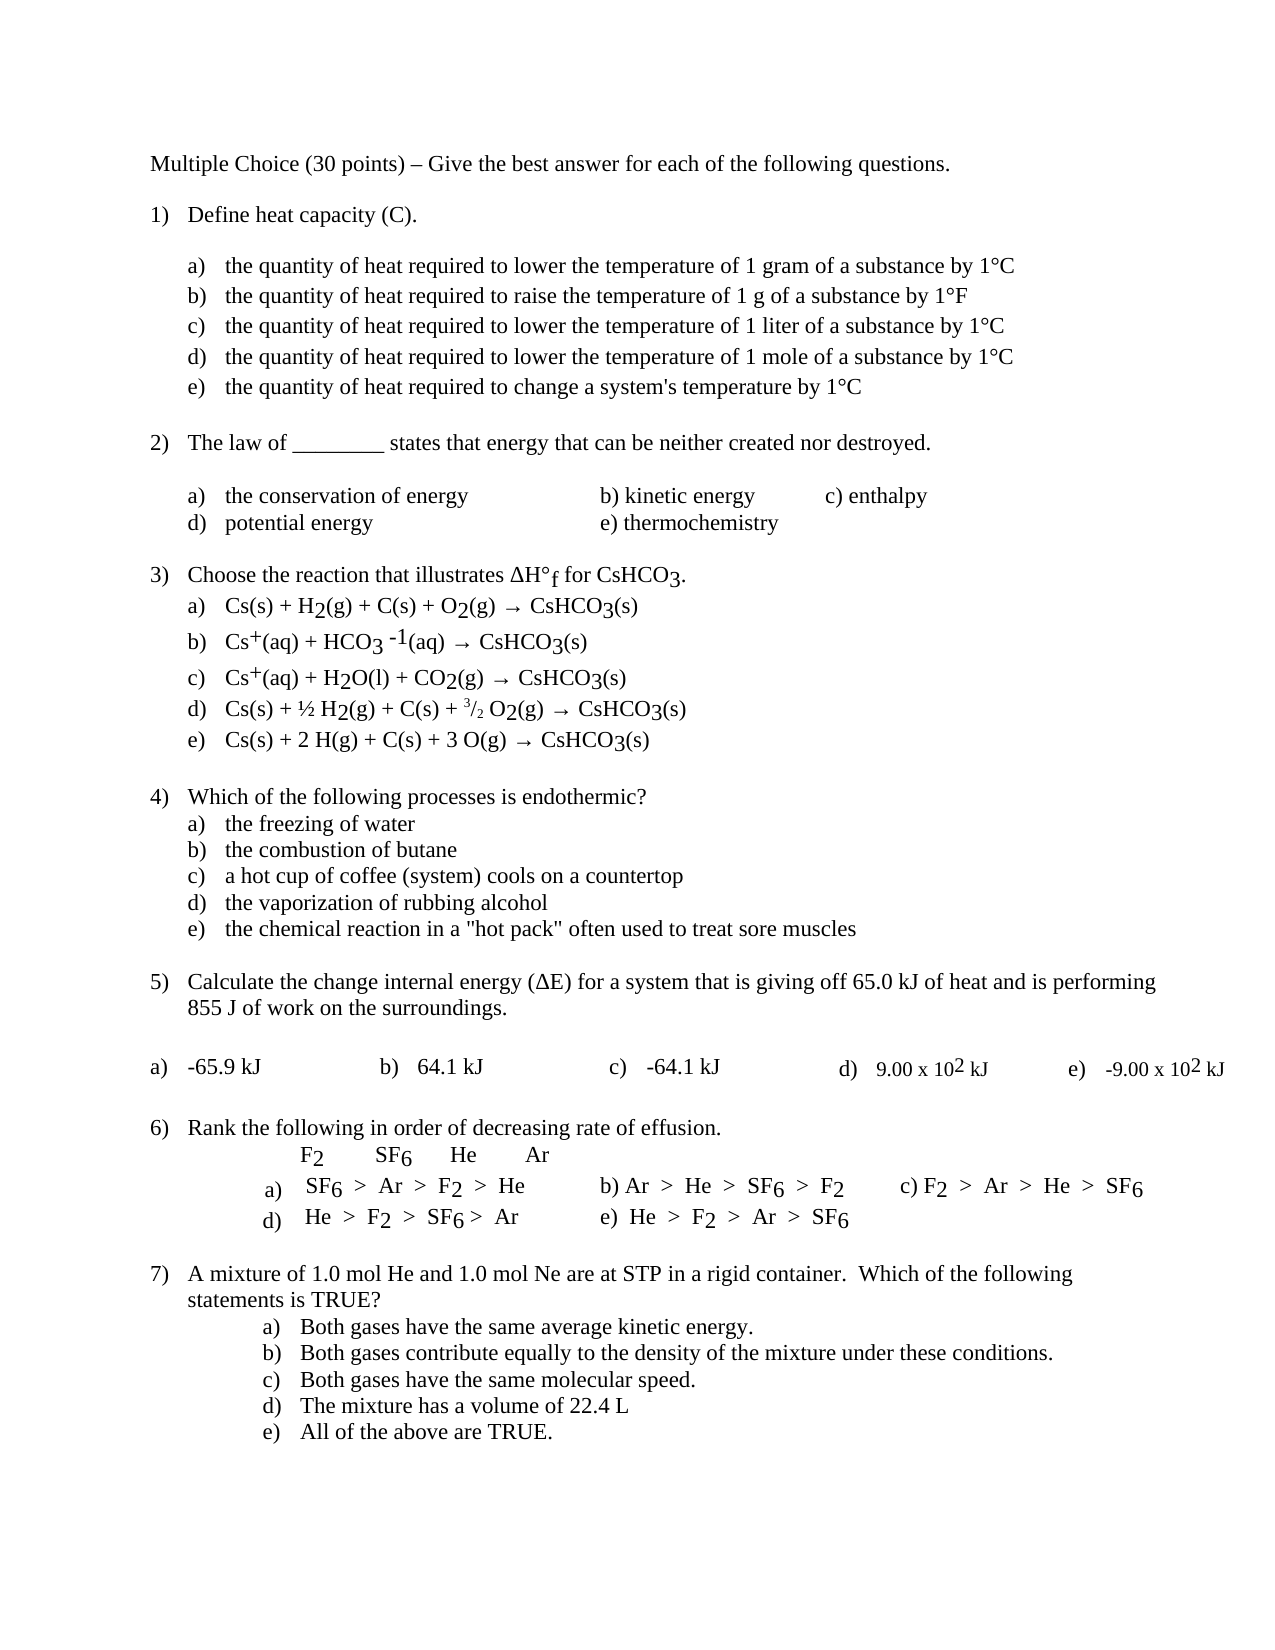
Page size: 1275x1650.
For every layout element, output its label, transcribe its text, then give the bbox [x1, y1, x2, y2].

list the quantity of heat required to lower the temperature of 1 gram of a substance by 1°C [187, 252, 1162, 278]
list the combustion of butane [187, 836, 1162, 862]
list the quantity of heat required to lower the temperature of 1 mole of a substance by 1°C [187, 343, 1162, 369]
list the freezing of water [187, 809, 1162, 836]
table_header 64.1 kJ [368, 1047, 598, 1088]
table_header 9.00 x 102 kJ [827, 1047, 1057, 1088]
text a) SF6 > Ar > F2 > He b) Ar > He > SF6 > F2 c) F2 > Ar > He > SF6 [150, 1172, 1162, 1203]
list the vaporization of rubbing alcohol [187, 889, 1162, 915]
list potential energy e) thermochemistry [187, 508, 1162, 535]
list Both gases have the same molecular speed. [262, 1366, 1162, 1392]
text Multiple Choice (30 points) – Give the best answer for each of the following questions. [150, 150, 1162, 176]
list the quantity of heat required to raise the temperature of 1 g of a substance by 1°F [187, 282, 1162, 309]
list Cs+(aq) + H2O(l) + CO2(g) → CsHCO3(s) [187, 659, 1162, 695]
list Both gases have the same average kinetic energy. [262, 1313, 1162, 1339]
list Choose the reaction that illustrates ΔH°f for CsHCO3. [150, 561, 1162, 592]
table_header -9.00 x 102 kJ [1057, 1047, 1275, 1088]
list The law of ________ states that energy that can be neither created nor destroyed. [150, 429, 1162, 456]
list the quantity of heat required to change a system's temperature by 1°C [187, 373, 1162, 399]
list Cs(s) + 2 H(g) + C(s) + 3 O(g) → CsHCO3(s) [187, 726, 1162, 757]
list Define heat capacity (C). [150, 201, 1162, 227]
list the conservation of energy b) kinetic energy c) enthalpy [187, 482, 1162, 508]
list the quantity of heat required to lower the temperature of 1 liter of a substance by 1°C [187, 312, 1162, 339]
table_header -65.9 kJ [139, 1047, 368, 1088]
list Cs(s) + H2(g) + C(s) + O2(g) → CsHCO3(s) [187, 592, 1162, 623]
list A mixture of 1.0 mol He and 1.0 mol Ne are at STP in a rigid container. Which of the following statements is TRUE? [150, 1260, 1162, 1313]
list Cs(s) + ½ H2(g) + C(s) + 3/2 O2(g) → CsHCO3(s) [187, 695, 1162, 726]
list Rank the following in order of decreasing rate of effusion. [150, 1114, 1162, 1141]
table_header -64.1 kJ [598, 1047, 827, 1088]
list the chemical reaction in a "hot pack" often used to treat sore muscles [187, 915, 1162, 941]
list Calculate the change internal energy (ΔE) for a system that is giving off 65.0 kJ of heat and is performing 855 J of work on the surroundings. [150, 968, 1162, 1020]
list Cs+(aq) + HCO3 -1(aq) → CsHCO3(s) [187, 623, 1162, 659]
list Both gases contribute equally to the density of the mixture under these conditions. [262, 1339, 1162, 1366]
list Which of the following processes is endothermic? [150, 783, 1162, 809]
text d) He > F2 > SF6 > Ar e) He > F2 > Ar > SF6 [225, 1203, 1162, 1234]
list a hot cup of coffee (system) cools on a countertop [187, 862, 1162, 889]
list All of the above are TRUE. [262, 1418, 1162, 1445]
list The mixture has a volume of 22.4 L [262, 1392, 1162, 1418]
text F2 SF6 He Ar [300, 1141, 1162, 1172]
